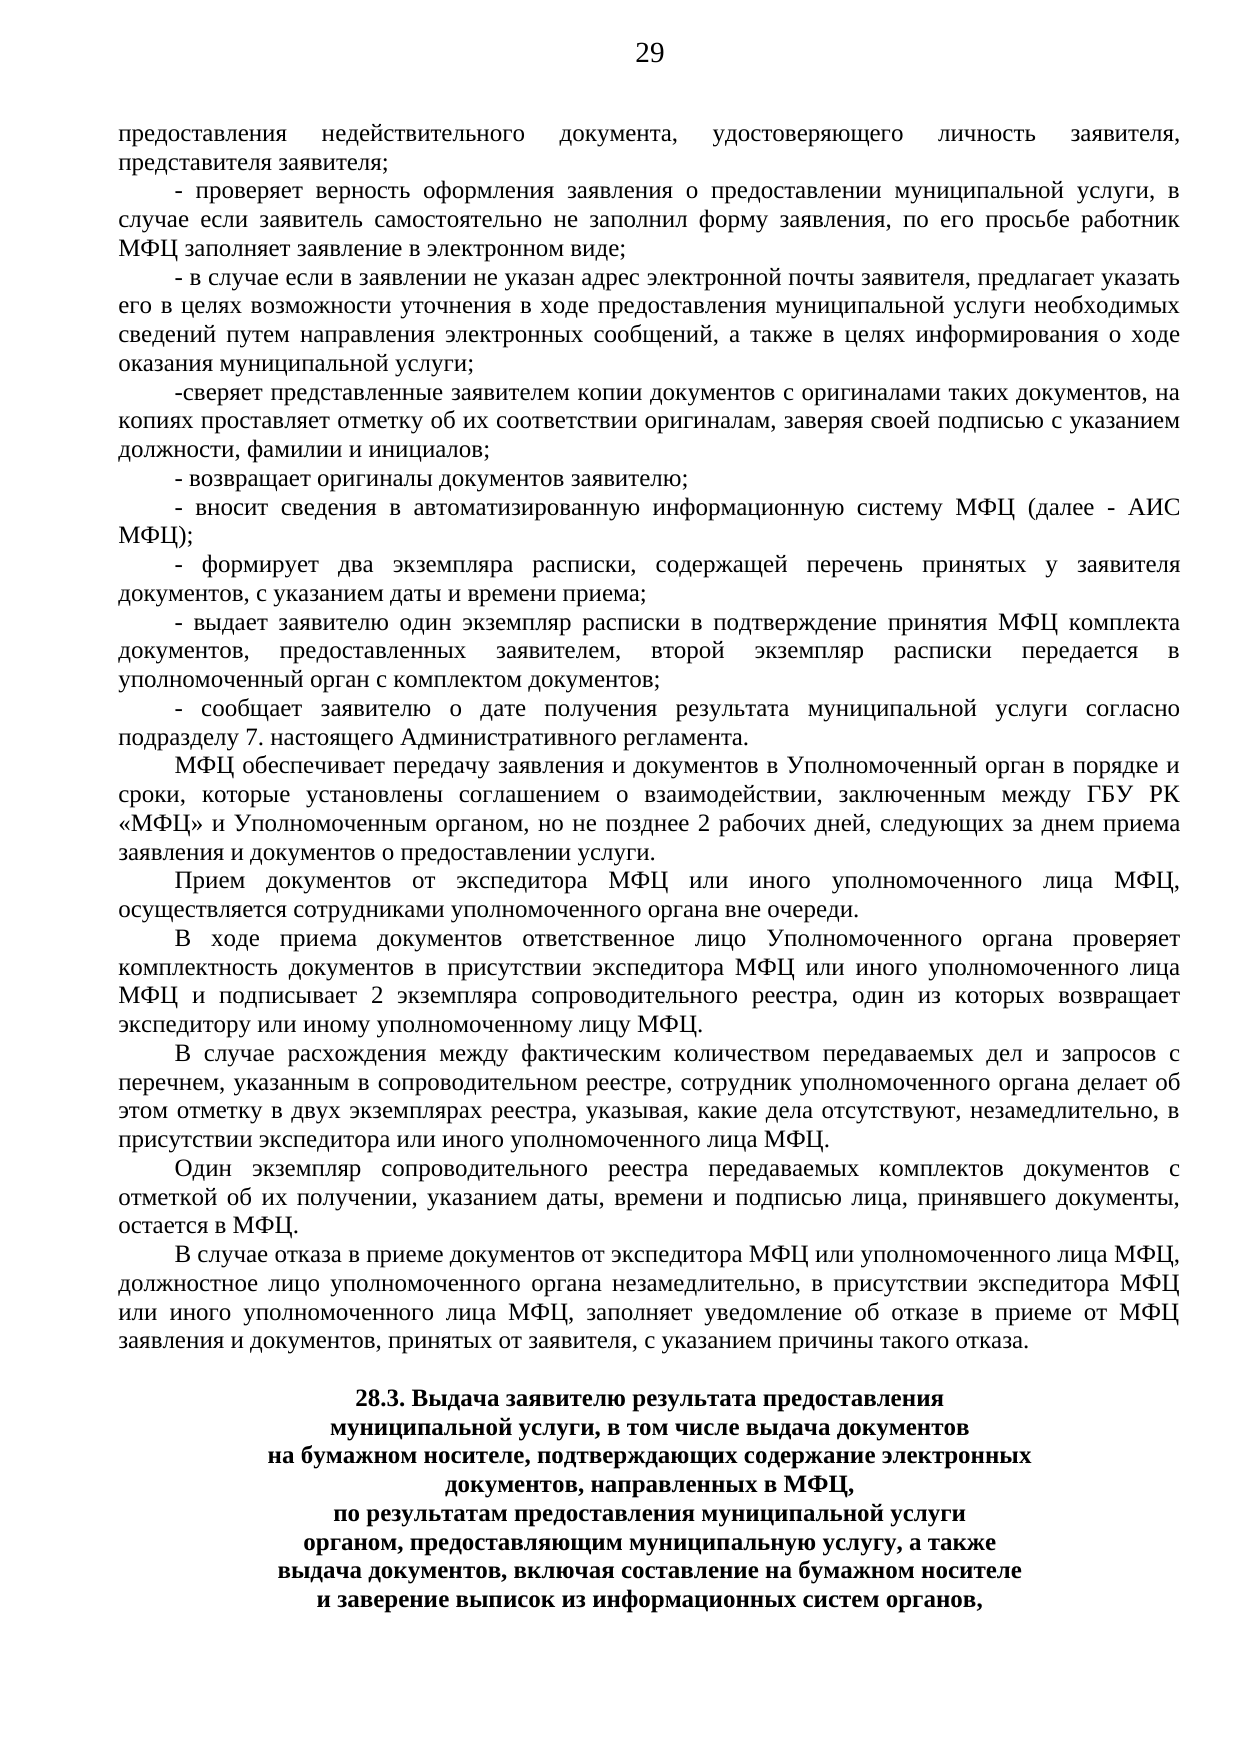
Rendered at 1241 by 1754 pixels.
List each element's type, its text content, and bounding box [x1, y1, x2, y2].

text МФЦ обеспечивает передачу заявления и документов в Уполномоченный орган в порядке и сроки, которые установлены соглашением о взаимодействии, заключенным между ГБУ РК «МФЦ» и Уполномоченным органом, но не позднее 2 рабочих дней, следующих за днем приема заявления и документов о предоставлении услуги. [118, 751, 1181, 866]
text и заверение выписок из информационных систем органов, [118, 1584, 1181, 1613]
text органом, предоставляющим муниципальную услугу, а также [118, 1527, 1181, 1556]
text по результатам предоставления муниципальной услуги [118, 1498, 1181, 1527]
text В случае расхождения между фактическим количеством передаваемых дел и запросов с перечнем, указанным в сопроводительном реестре, сотрудник уполномоченного органа делает об этом отметку в двух экземплярах реестра, указывая, какие дела отсутствуют, незамедлительно, в присутствии экспедитора или иного уполномоченного лица МФЦ. [118, 1038, 1181, 1153]
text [118, 118, 1181, 176]
text В ходе приема документов ответственное лицо Уполномоченного органа проверяет комплектность документов в присутствии экспедитора МФЦ или иного уполномоченного лица МФЦ и подписывает 2 экземпляра сопроводительного реестра, один из которых возвращает экспедитору или иному уполномоченному лицу МФЦ. [118, 923, 1181, 1038]
text - проверяет верность оформления заявления о предоставлении муниципальной услуги, в случае если заявитель самостоятельно не заполнил форму заявления, по его просьбе работник МФЦ заполняет заявление в электронном виде; [118, 176, 1181, 262]
text Прием документов от экспедитора МФЦ или иного уполномоченного лица МФЦ, осуществляется сотрудниками уполномоченного органа вне очереди. [118, 866, 1181, 923]
text на бумажном носителе, подтверждающих содержание электронных [118, 1441, 1181, 1469]
text 28.3. Выдача заявителю результата предоставления [118, 1383, 1181, 1412]
text - вносит сведения в автоматизированную информационную систему МФЦ (далее - АИС МФЦ); [118, 492, 1181, 549]
text - формирует два экземпляра расписки, содержащей перечень принятых у заявителя документов, с указанием даты и времени приема; [118, 549, 1181, 607]
text - выдает заявителю один экземпляр расписки в подтверждение принятия МФЦ комплекта документов, предоставленных заявителем, второй экземпляр расписки передается в уполномоченный орган с комплектом документов; [118, 607, 1181, 693]
text В случае отказа в приеме документов от экспедитора МФЦ или уполномоченного лица МФЦ, должностное лицо уполномоченного органа незамедлительно, в присутствии экспедитора МФЦ или иного уполномоченного лица МФЦ, заполняет уведомление об отказе в приеме от МФЦ заявления и документов, принятых от заявителя, с указанием причины такого отказа. [118, 1239, 1181, 1354]
text - сообщает заявителю о дате получения результата муниципальной услуги согласно подразделу 7. настоящего Административного регламента. [118, 693, 1181, 751]
text муниципальной услуги, в том числе выдача документов [118, 1412, 1181, 1441]
text -сверяет представленные заявителем копии документов с оригиналами таких документов, на копиях проставляет отметку об их соответствии оригиналам, заверяя своей подписью с указанием должности, фамилии и инициалов; [118, 377, 1181, 463]
text - возвращает оригиналы документов заявителю; [118, 463, 1181, 492]
text документов, направленных в МФЦ, [118, 1469, 1181, 1498]
text Один экземпляр сопроводительного реестра передаваемых комплектов документов с отметкой об их получении, указанием даты, времени и подписью лица, принявшего документы, остается в МФЦ. [118, 1153, 1181, 1239]
text выдача документов, включая составление на бумажном носителе [118, 1556, 1181, 1584]
text - в случае если в заявлении не указан адрес электронной почты заявителя, предлагает указать его в целях возможности уточнения в ходе предоставления муниципальной услуги необходимых сведений путем направления электронных сообщений, а также в целях информирования о ходе оказания муниципальной услуги; [118, 262, 1181, 377]
